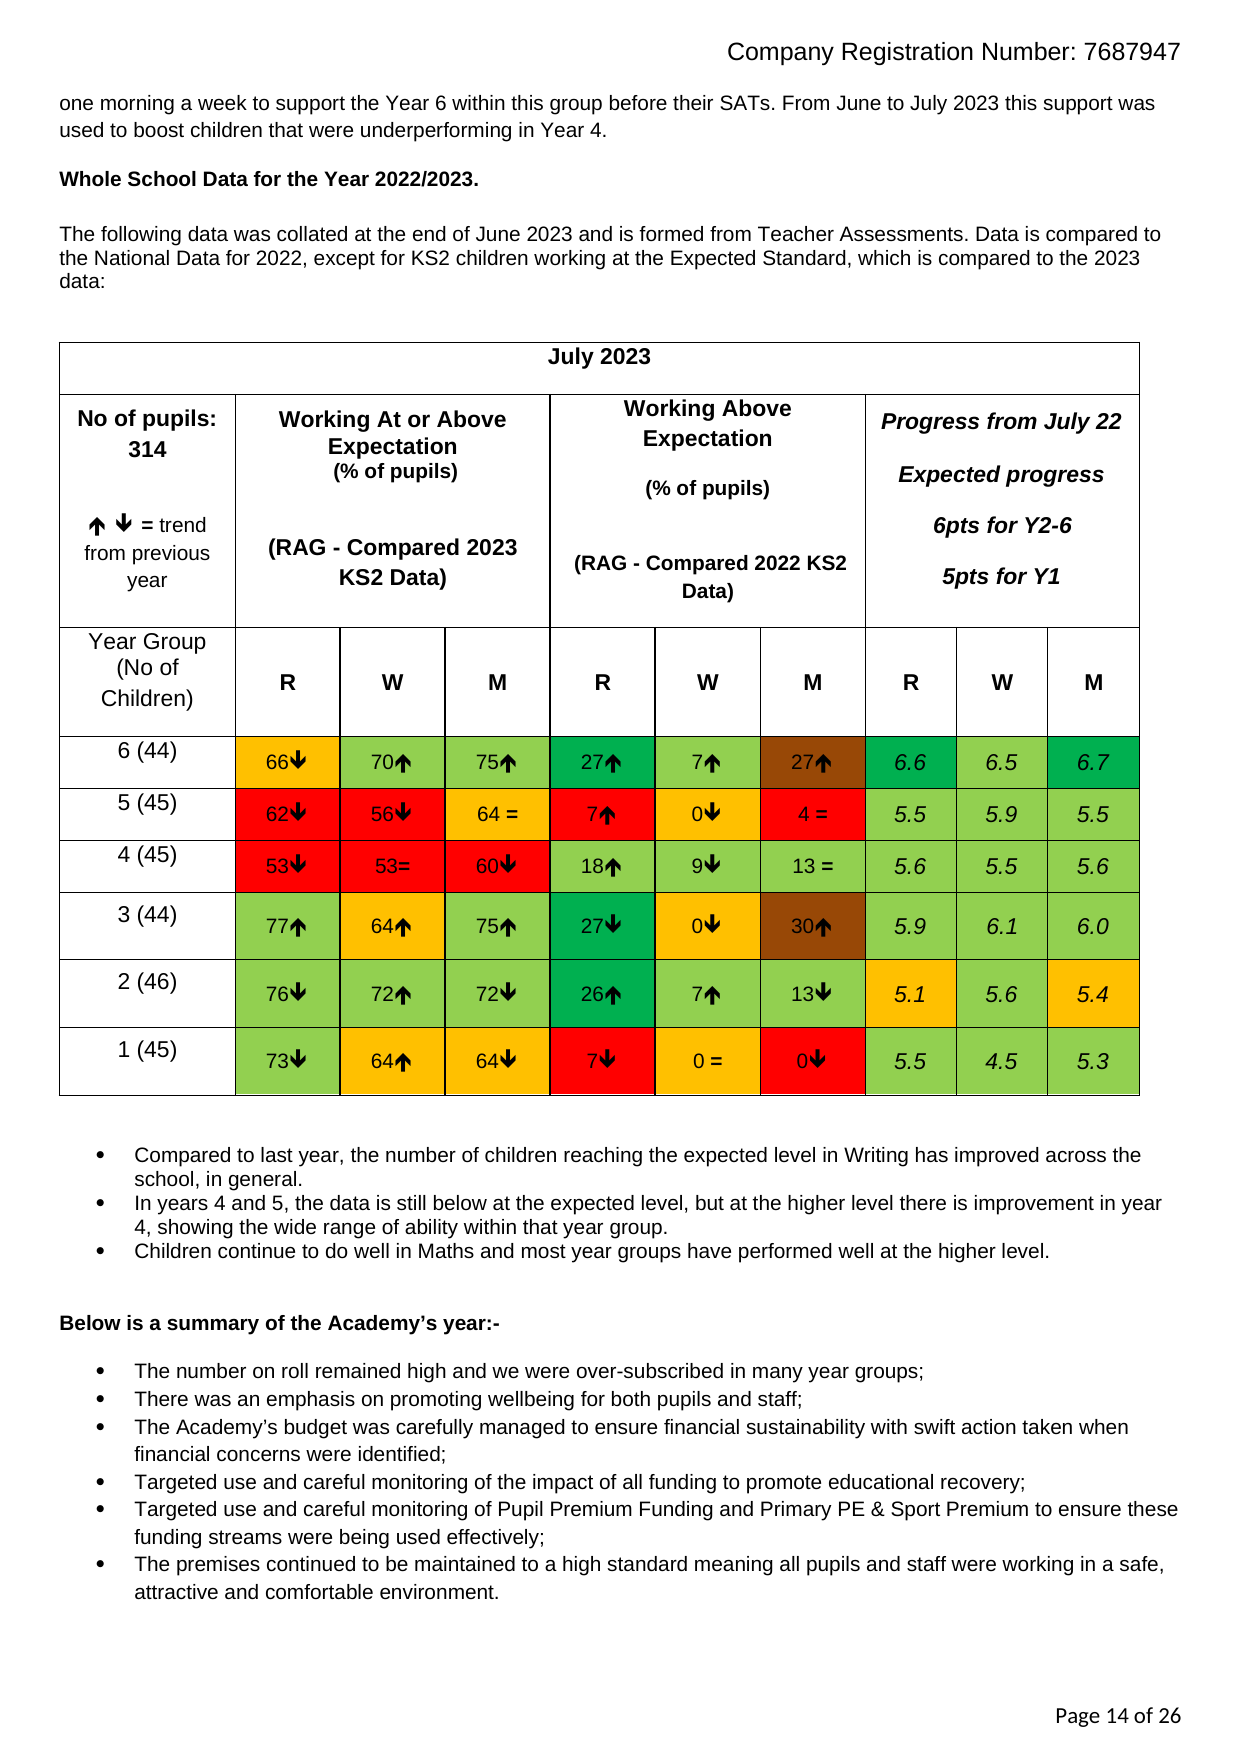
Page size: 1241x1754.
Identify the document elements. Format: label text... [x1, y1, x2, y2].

table_cell 26 [551, 960, 654, 1027]
table_cell 66 [236, 737, 339, 788]
table_cell 72 [341, 960, 444, 1027]
table_cell 5.5 [866, 789, 956, 840]
table_cell 0 [761, 1028, 865, 1094]
table_cell 5.3 [1048, 1028, 1139, 1094]
table_cell 6.6 [866, 737, 956, 788]
table_cell 5.4 [1048, 960, 1139, 1027]
table_cell 30 [761, 893, 865, 959]
list There was an emphasis on promoting wellbeing for both pupils and staff; [97, 1387, 1181, 1411]
table_cell 7 [551, 789, 654, 840]
table_cell Year Group (No of Children) [60, 628, 235, 736]
table_cell 73 [236, 1028, 339, 1094]
table_cell 6.7 [1048, 737, 1139, 788]
list The number on roll remained high and we were over-subscribed in many year groups; [97, 1359, 1181, 1383]
list Targeted use and careful monitoring of Pupil Premium Funding and Primary PE & Sport Premium to ensure these funding streams were being used effectively; [97, 1497, 1181, 1549]
table_cell M [1048, 628, 1139, 736]
table_cell 5.6 [957, 960, 1047, 1027]
table_cell 5.5 [1048, 789, 1139, 840]
table_cell 70 [341, 737, 444, 788]
table_cell 3 (44) [60, 893, 235, 959]
table_cell 4 = [761, 789, 865, 840]
table_cell 1 (45) [60, 1028, 235, 1094]
table_cell 6.1 [957, 893, 1047, 959]
table_cell 5.1 [866, 960, 956, 1027]
table_header July 2023 [60, 343, 1139, 394]
table_cell 4.5 [957, 1028, 1047, 1094]
table_cell 53 [236, 841, 339, 892]
table_cell 9 [656, 841, 760, 892]
table_cell 27 [551, 737, 654, 788]
table_cell 5.9 [957, 789, 1047, 840]
table_cell R [866, 628, 956, 736]
table_cell M [446, 628, 549, 736]
table_cell 13 [761, 960, 865, 1027]
table_cell 5.6 [1048, 841, 1139, 892]
table_cell W [341, 628, 444, 736]
table_cell 0 [656, 893, 760, 959]
table_cell 72 [446, 960, 549, 1027]
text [59, 91, 1181, 142]
table_cell 7 [551, 1028, 654, 1094]
table_cell 0 [656, 789, 760, 840]
table_cell 5 (45) [60, 789, 235, 840]
text Below is a summary of the Academy’s year:- [59, 1311, 1181, 1335]
table_cell 75 [446, 737, 549, 788]
table_cell 2 (46) [60, 960, 235, 1027]
table_cell 0 = [656, 1028, 760, 1094]
table_cell 6.0 [1048, 893, 1139, 959]
table_cell 64 [341, 1028, 444, 1094]
table_cell Progress from July 22 Expected progress 6pts for Y2-6 5pts for Y1 [866, 395, 1139, 627]
text The following data was collated at the end of June 2023 and is formed from Teacher Assessments. Data is compared to the National Data for 2022, except for KS2 children working at the Expected Standard, which is compared to the 2023 data: [59, 221, 1181, 293]
list The Academy’s budget was carefully managed to ensure financial sustainability with swift action taken when financial concerns were identified; [97, 1414, 1181, 1466]
table_cell 4 (45) [60, 841, 235, 892]
table_cell W [656, 628, 760, 736]
table_cell 5.9 [866, 893, 956, 959]
table_cell 5.6 [866, 841, 956, 892]
table_cell 56 [341, 789, 444, 840]
table_cell 64 [341, 893, 444, 959]
table_cell No of pupils: 314 = trend from previous year [60, 395, 235, 627]
table_cell 64 [446, 1028, 549, 1094]
table_cell 7 [656, 960, 760, 1027]
table_cell 6 (44) [60, 737, 235, 788]
table_cell R [236, 628, 339, 736]
list Compared to last year, the number of children reaching the expected level in Writing has improved across the school, in general. [97, 1142, 1181, 1191]
table_cell 60 [446, 841, 549, 892]
table_cell 62 [236, 789, 339, 840]
table_cell Working At or Above Expectation (% of pupils) (RAG - Compared 2023 KS2 Data) [236, 395, 549, 627]
list Targeted use and careful monitoring of the impact of all funding to promote educational recovery; [97, 1469, 1181, 1494]
table_cell 27 [551, 893, 654, 959]
table_cell 64 = [446, 789, 549, 840]
list Children continue to do well in Maths and most year groups have performed well at the higher level. [97, 1238, 1181, 1263]
text Whole School Data for the Year 2022/2023. [59, 166, 1181, 190]
table_cell 53= [341, 841, 444, 892]
table_cell 77 [236, 893, 339, 959]
table_cell 5.5 [866, 1028, 956, 1094]
table_cell 7 [656, 737, 760, 788]
table_cell 5.5 [957, 841, 1047, 892]
table_cell 18 [551, 841, 654, 892]
list The premises continued to be maintained to a high standard meaning all pupils and staff were working in a safe, attractive and comfortable environment. [97, 1552, 1181, 1604]
table_cell 13 = [761, 841, 865, 892]
table_cell W [957, 628, 1047, 736]
table_cell 76 [236, 960, 339, 1027]
table_cell 6.5 [957, 737, 1047, 788]
table_cell 27 [761, 737, 865, 788]
table_cell 75 [446, 893, 549, 959]
table_cell R [551, 628, 654, 736]
table_cell M [761, 628, 865, 736]
table_cell Working Above Expectation (% of pupils) (RAG - Compared 2022 KS2 Data) [551, 395, 865, 627]
list In years 4 and 5, the data is still below at the expected level, but at the higher level there is improvement in year 4, showing the wide range of ability within that year group. [97, 1191, 1181, 1238]
